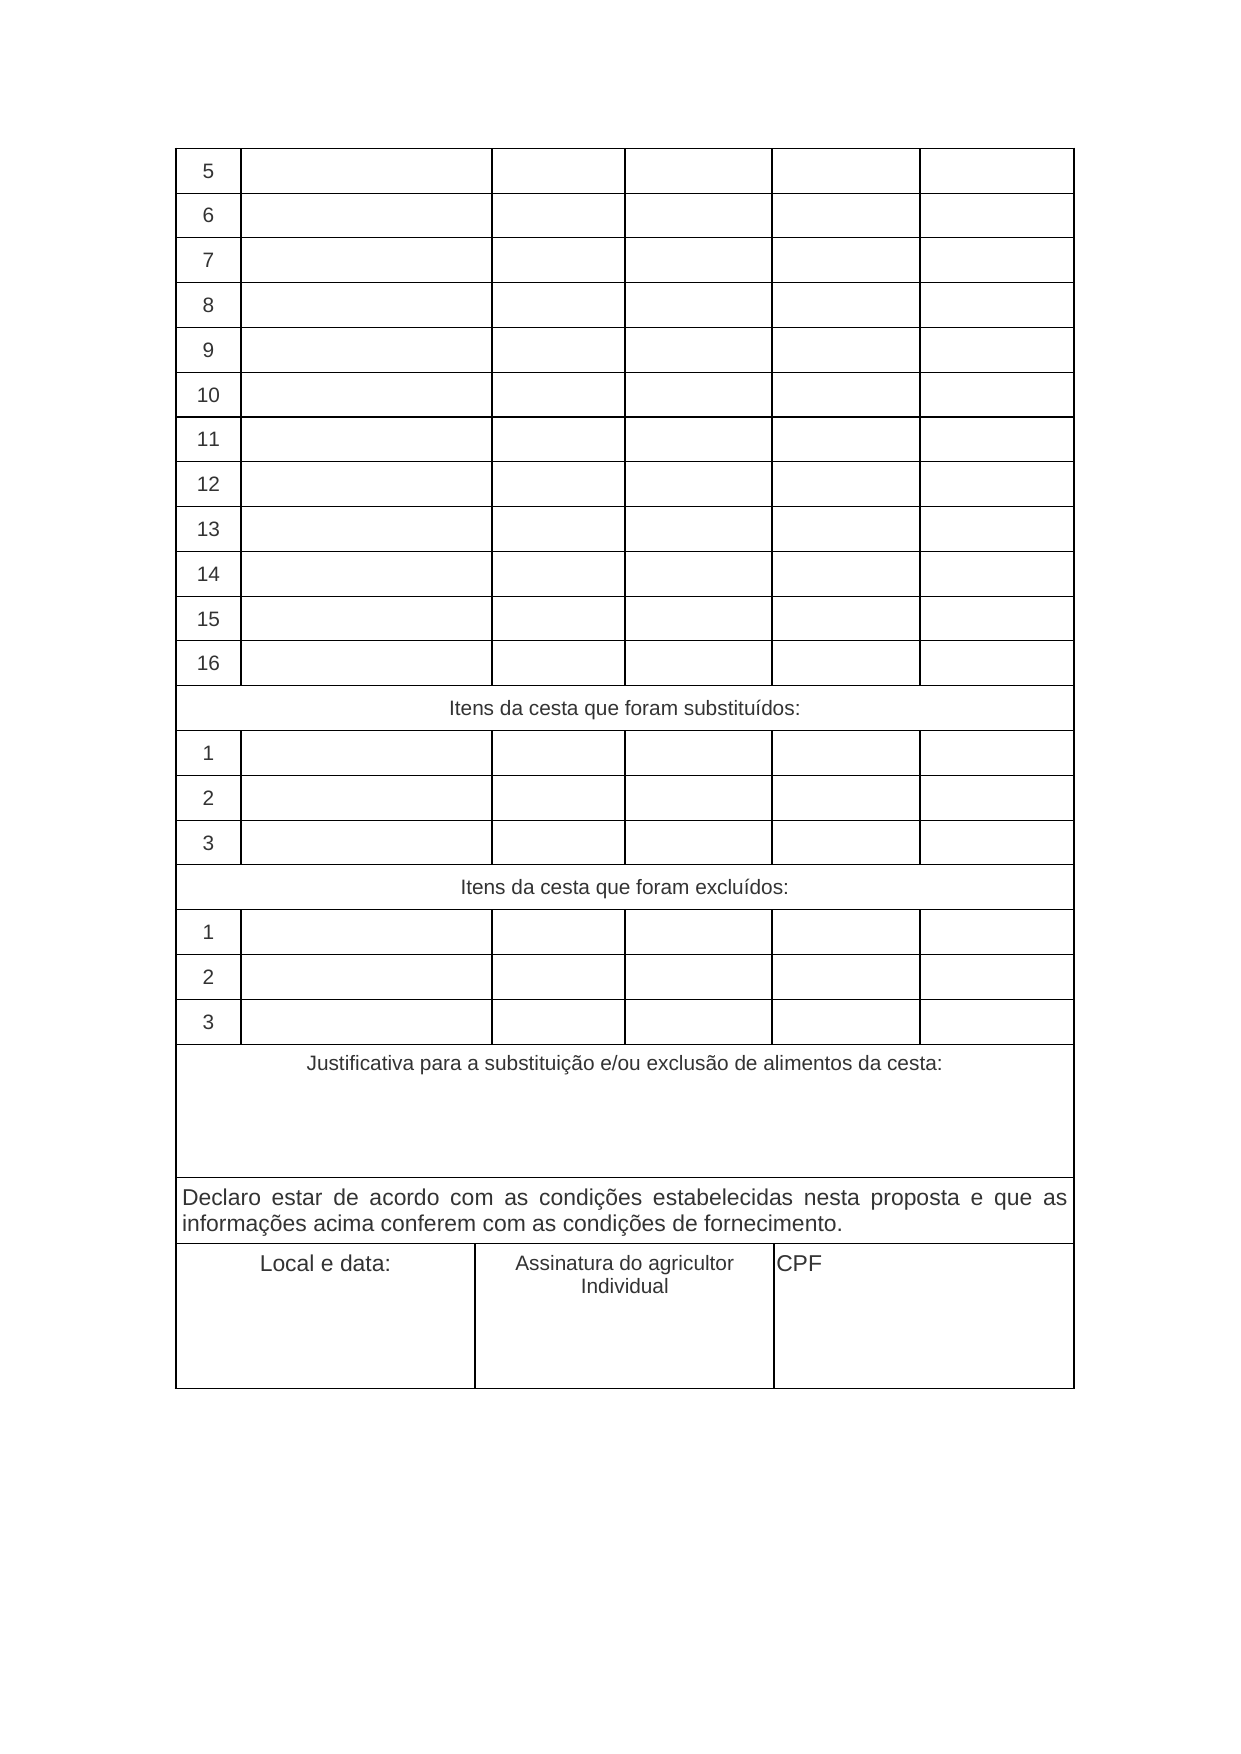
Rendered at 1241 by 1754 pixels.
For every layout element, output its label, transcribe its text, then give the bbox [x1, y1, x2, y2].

table_cell [242, 1000, 491, 1043]
table_cell [493, 821, 624, 864]
table_cell Declaro estar de acordo com as condições estabelecidas nesta proposta e que as informações acima conferem com as condições de fornecimento. [177, 1178, 1073, 1243]
table_cell [493, 283, 624, 327]
table_cell [626, 955, 771, 999]
table_cell 14 [177, 552, 240, 596]
table_cell [921, 462, 1073, 506]
table_cell [626, 283, 771, 327]
table_cell [921, 597, 1073, 640]
table_cell [921, 731, 1073, 775]
table_cell [242, 507, 491, 551]
table_cell [921, 1000, 1073, 1043]
table_cell [921, 328, 1073, 372]
table_cell [493, 328, 624, 372]
table_cell [493, 194, 624, 237]
table_cell [493, 238, 624, 282]
table_cell [242, 418, 491, 461]
table_cell [493, 373, 624, 416]
table_cell [493, 597, 624, 640]
table_cell 3 [177, 821, 240, 864]
table_cell [921, 955, 1073, 999]
table_cell [626, 418, 771, 461]
table_cell [626, 776, 771, 819]
table_cell [773, 641, 919, 685]
table_cell [242, 328, 491, 372]
table_cell [773, 910, 919, 954]
table_cell [773, 1000, 919, 1043]
table_cell [773, 552, 919, 596]
table_cell [242, 238, 491, 282]
table_cell [626, 1000, 771, 1043]
table_cell [242, 731, 491, 775]
table_cell [921, 418, 1073, 461]
table_cell [493, 462, 624, 506]
table_cell [921, 149, 1073, 192]
table_cell [773, 418, 919, 461]
table_cell [493, 731, 624, 775]
table_cell 6 [177, 194, 240, 237]
table_cell [921, 776, 1073, 819]
table_cell [493, 776, 624, 819]
table_cell [626, 731, 771, 775]
table_cell 5 [177, 149, 240, 192]
table_cell [493, 507, 624, 551]
table_cell [773, 776, 919, 819]
table_cell [626, 821, 771, 864]
table_cell 7 [177, 238, 240, 282]
table_cell 2 [177, 776, 240, 819]
table_cell [626, 552, 771, 596]
table_cell [626, 373, 771, 416]
table_cell [773, 238, 919, 282]
table_cell [773, 821, 919, 864]
table_cell [493, 910, 624, 954]
table_cell CPF [775, 1244, 1073, 1388]
table_cell [921, 910, 1073, 954]
table_cell Justificativa para a substituição e/ou exclusão de alimentos da cesta: [177, 1045, 1073, 1177]
table_cell 1 [177, 731, 240, 775]
table_cell [921, 373, 1073, 416]
table_cell [242, 955, 491, 999]
table_cell 15 [177, 597, 240, 640]
table_cell [242, 776, 491, 819]
table_cell [242, 149, 491, 192]
table_cell [626, 328, 771, 372]
table_cell 16 [177, 641, 240, 685]
table_cell [921, 641, 1073, 685]
table_cell [773, 283, 919, 327]
table_cell [242, 373, 491, 416]
table_cell [773, 955, 919, 999]
table_cell [773, 462, 919, 506]
table_cell [242, 462, 491, 506]
table_cell [773, 373, 919, 416]
table_cell [626, 507, 771, 551]
table_cell [242, 821, 491, 864]
table_cell [493, 552, 624, 596]
table_cell 10 [177, 373, 240, 416]
table_cell [493, 955, 624, 999]
table_cell [773, 731, 919, 775]
table_cell 11 [177, 418, 240, 461]
table_cell [921, 194, 1073, 237]
table_cell [773, 194, 919, 237]
table_cell [626, 641, 771, 685]
table_cell [242, 552, 491, 596]
table_cell 13 [177, 507, 240, 551]
table_cell [921, 238, 1073, 282]
table_cell 1 [177, 910, 240, 954]
table_cell [921, 552, 1073, 596]
table_cell [242, 194, 491, 237]
table_cell [626, 597, 771, 640]
table_cell [493, 149, 624, 192]
table_cell [773, 328, 919, 372]
table_cell [773, 149, 919, 192]
table_cell 3 [177, 1000, 240, 1043]
table_cell [626, 462, 771, 506]
table_cell [242, 597, 491, 640]
table_cell Local e data: [177, 1244, 474, 1388]
table_cell [493, 1000, 624, 1043]
table_cell Itens da cesta que foram substituídos: [177, 686, 1073, 730]
table_cell [921, 821, 1073, 864]
table_cell [493, 641, 624, 685]
table_cell [493, 418, 624, 461]
table_cell [626, 194, 771, 237]
table_cell [921, 507, 1073, 551]
table_cell 9 [177, 328, 240, 372]
table_cell [921, 283, 1073, 327]
table_cell [626, 238, 771, 282]
table_cell [626, 910, 771, 954]
table_cell [773, 597, 919, 640]
table_cell 12 [177, 462, 240, 506]
table_cell 2 [177, 955, 240, 999]
table_cell 8 [177, 283, 240, 327]
table_cell [242, 283, 491, 327]
table_cell Itens da cesta que foram excluídos: [177, 865, 1073, 909]
table_cell Assinatura do agricultor Individual [476, 1244, 773, 1388]
table_cell [626, 149, 771, 192]
table_cell [242, 910, 491, 954]
table_cell [773, 507, 919, 551]
table_cell [242, 641, 491, 685]
